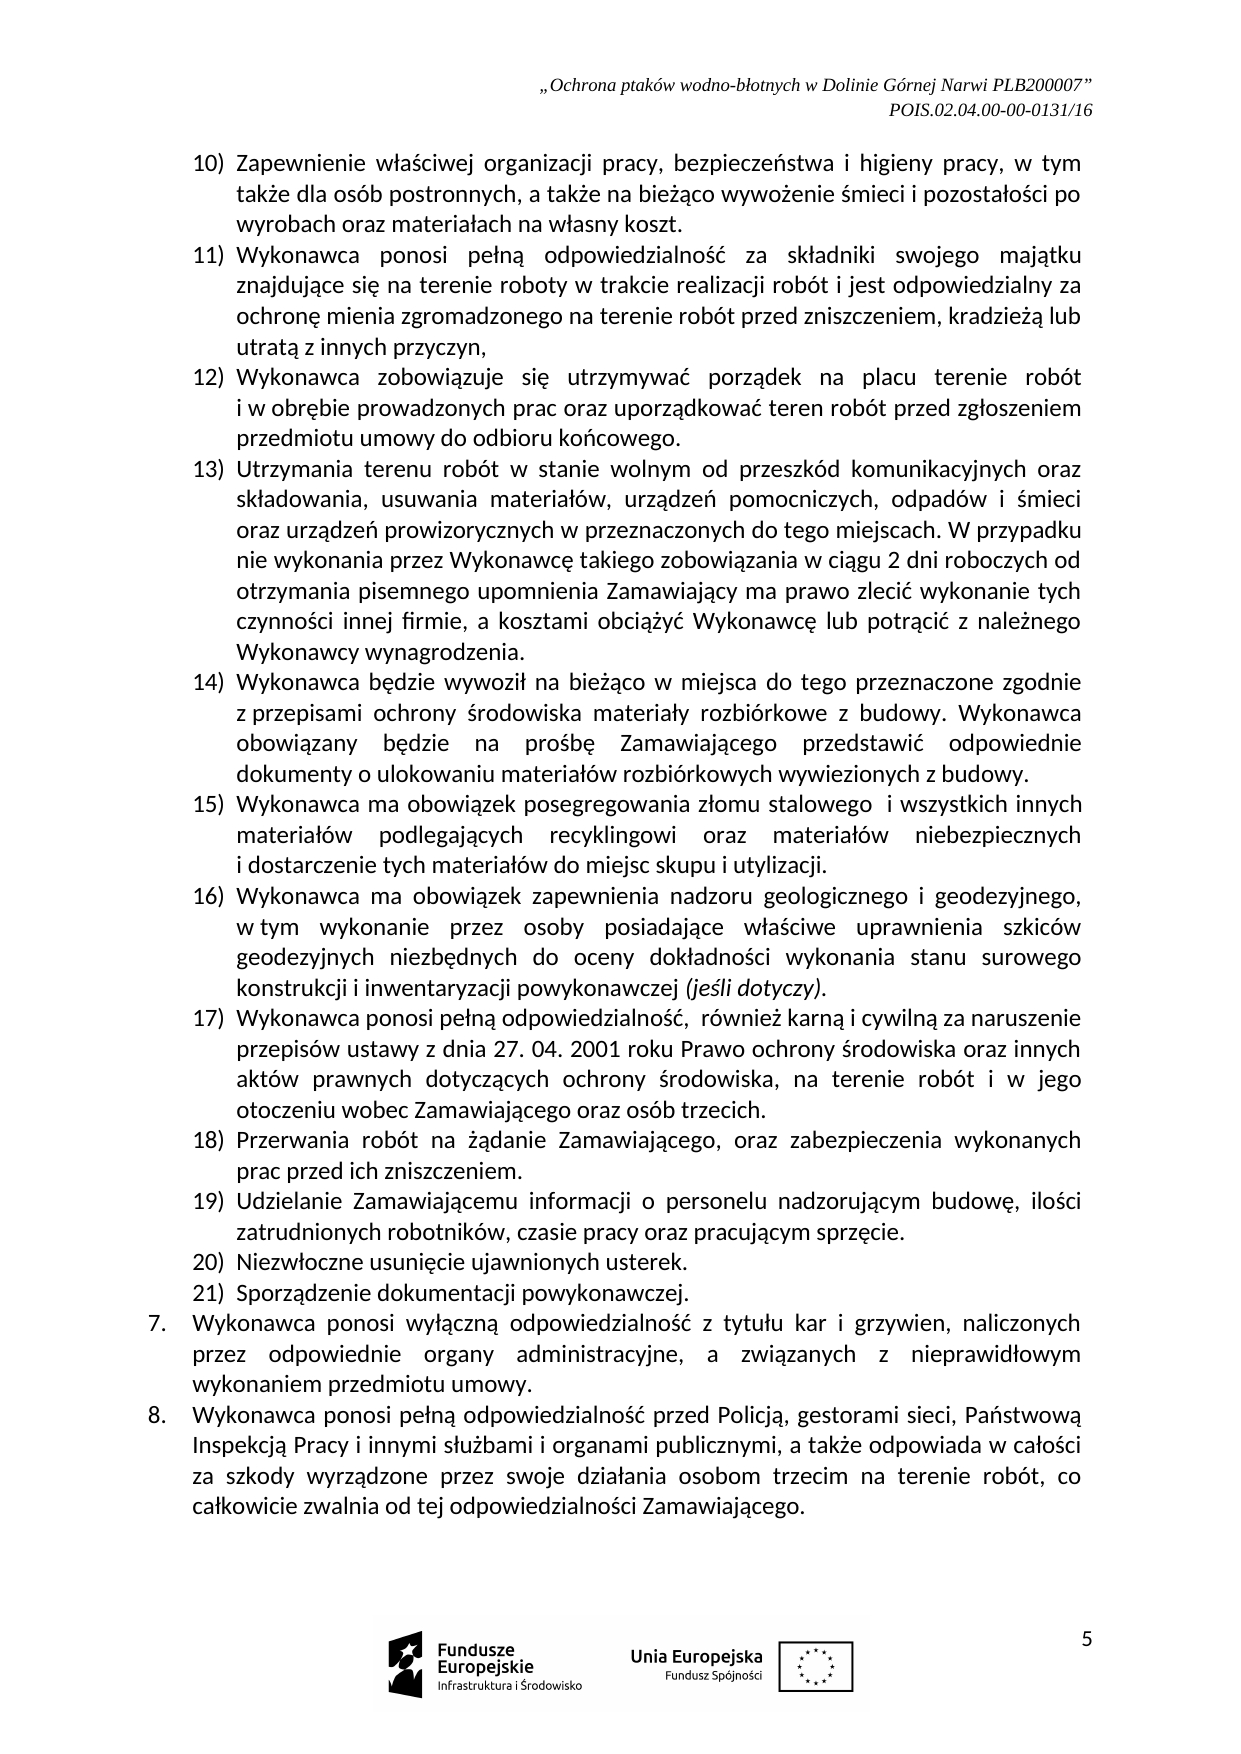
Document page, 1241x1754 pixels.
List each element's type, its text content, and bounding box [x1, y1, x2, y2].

list Wykonawca ponosi pełną odpowiedzialność, również karną i cywilną za naruszenie przepisów ustawy z dnia 27. 04. 2001 roku Prawo ochrony środowiska oraz innych aktów prawnych dotyczących ochrony środowiska, na terenie robót i w jego otoczeniu wobec Zamawiającego oraz osób trzecich. [192, 1002, 1083, 1124]
list Wykonawca będzie wywoził na bieżąco w miejsca do tego przeznaczone zgodnie z przepisami ochrony środowiska materiały rozbiórkowe z budowy. Wykonawca obowiązany będzie na prośbę Zamawiającego przedstawić odpowiednie dokumenty o ulokowaniu materiałów rozbiórkowych wywiezionych z budowy. [192, 666, 1083, 788]
list Wykonawca ma obowiązek zapewnienia nadzoru geologicznego i geodezyjnego, w tym wykonanie przez osoby posiadające właściwe uprawnienia szkiców geodezyjnych niezbędnych do oceny dokładności wykonania stanu surowego konstrukcji i inwentaryzacji powykonawczej (jeśli dotyczy). [192, 880, 1083, 1002]
list Wykonawca ponosi wyłączną odpowiedzialność z tytułu kar i grzywien, naliczonych przez odpowiednie organy administracyjne, a związanych z nieprawidłowym wykonaniem przedmiotu umowy. [148, 1307, 1083, 1399]
list Przerwania robót na żądanie Zamawiającego, oraz zabezpieczenia wykonanych prac przed ich zniszczeniem. [192, 1124, 1083, 1185]
list Zapewnienie właściwej organizacji pracy, bezpieczeństwa i higieny pracy, w tym także dla osób postronnych, a także na bieżąco wywożenie śmieci i pozostałości po wyrobach oraz materiałach na własny koszt. [192, 148, 1083, 239]
list Wykonawca zobowiązuje się utrzymywać porządek na placu terenie robót i w obrębie prowadzonych prac oraz uporządkować teren robót przed zgłoszeniem przedmiotu umowy do odbioru końcowego. [192, 361, 1083, 453]
picture [372, 1615, 870, 1712]
list Niezwłoczne usunięcie ujawnionych usterek. [192, 1246, 1083, 1277]
list Utrzymania terenu robót w stanie wolnym od przeszkód komunikacyjnych oraz składowania, usuwania materiałów, urządzeń pomocniczych, odpadów i śmieci oraz urządzeń prowizorycznych w przeznaczonych do tego miejscach. W przypadku nie wykonania przez Wykonawcę takiego zobowiązania w ciągu 2 dni roboczych od otrzymania pisemnego upomnienia Zamawiający ma prawo zlecić wykonanie tych czynności innej firmie, a kosztami obciążyć Wykonawcę lub potrącić z należnego Wykonawcy wynagrodzenia. [192, 453, 1083, 666]
list Wykonawca ma obowiązek posegregowania złomu stalowego i wszystkich innych materiałów podlegających recyklingowi oraz materiałów niebezpiecznych i dostarczenie tych materiałów do miejsc skupu i utylizacji. [192, 788, 1083, 880]
list Udzielanie Zamawiającemu informacji o personelu nadzorującym budowę, ilości zatrudnionych robotników, czasie pracy oraz pracującym sprzęcie. [192, 1185, 1083, 1246]
list Wykonawca ponosi pełną odpowiedzialność za składniki swojego majątku znajdujące się na terenie roboty w trakcie realizacji robót i jest odpowiedzialny za ochronę mienia zgromadzonego na terenie robót przed zniszczeniem, kradzieżą lub utratą z innych przyczyn, [192, 239, 1083, 361]
list Wykonawca ponosi pełną odpowiedzialność przed Policją, gestorami sieci, Państwową Inspekcją Pracy i innymi służbami i organami publicznymi, a także odpowiada w całości za szkody wyrządzone przez swoje działania osobom trzecim na terenie robót, co całkowicie zwalnia od tej odpowiedzialności Zamawiającego. [148, 1399, 1083, 1521]
list Sporządzenie dokumentacji powykonawczej. [192, 1277, 1083, 1307]
